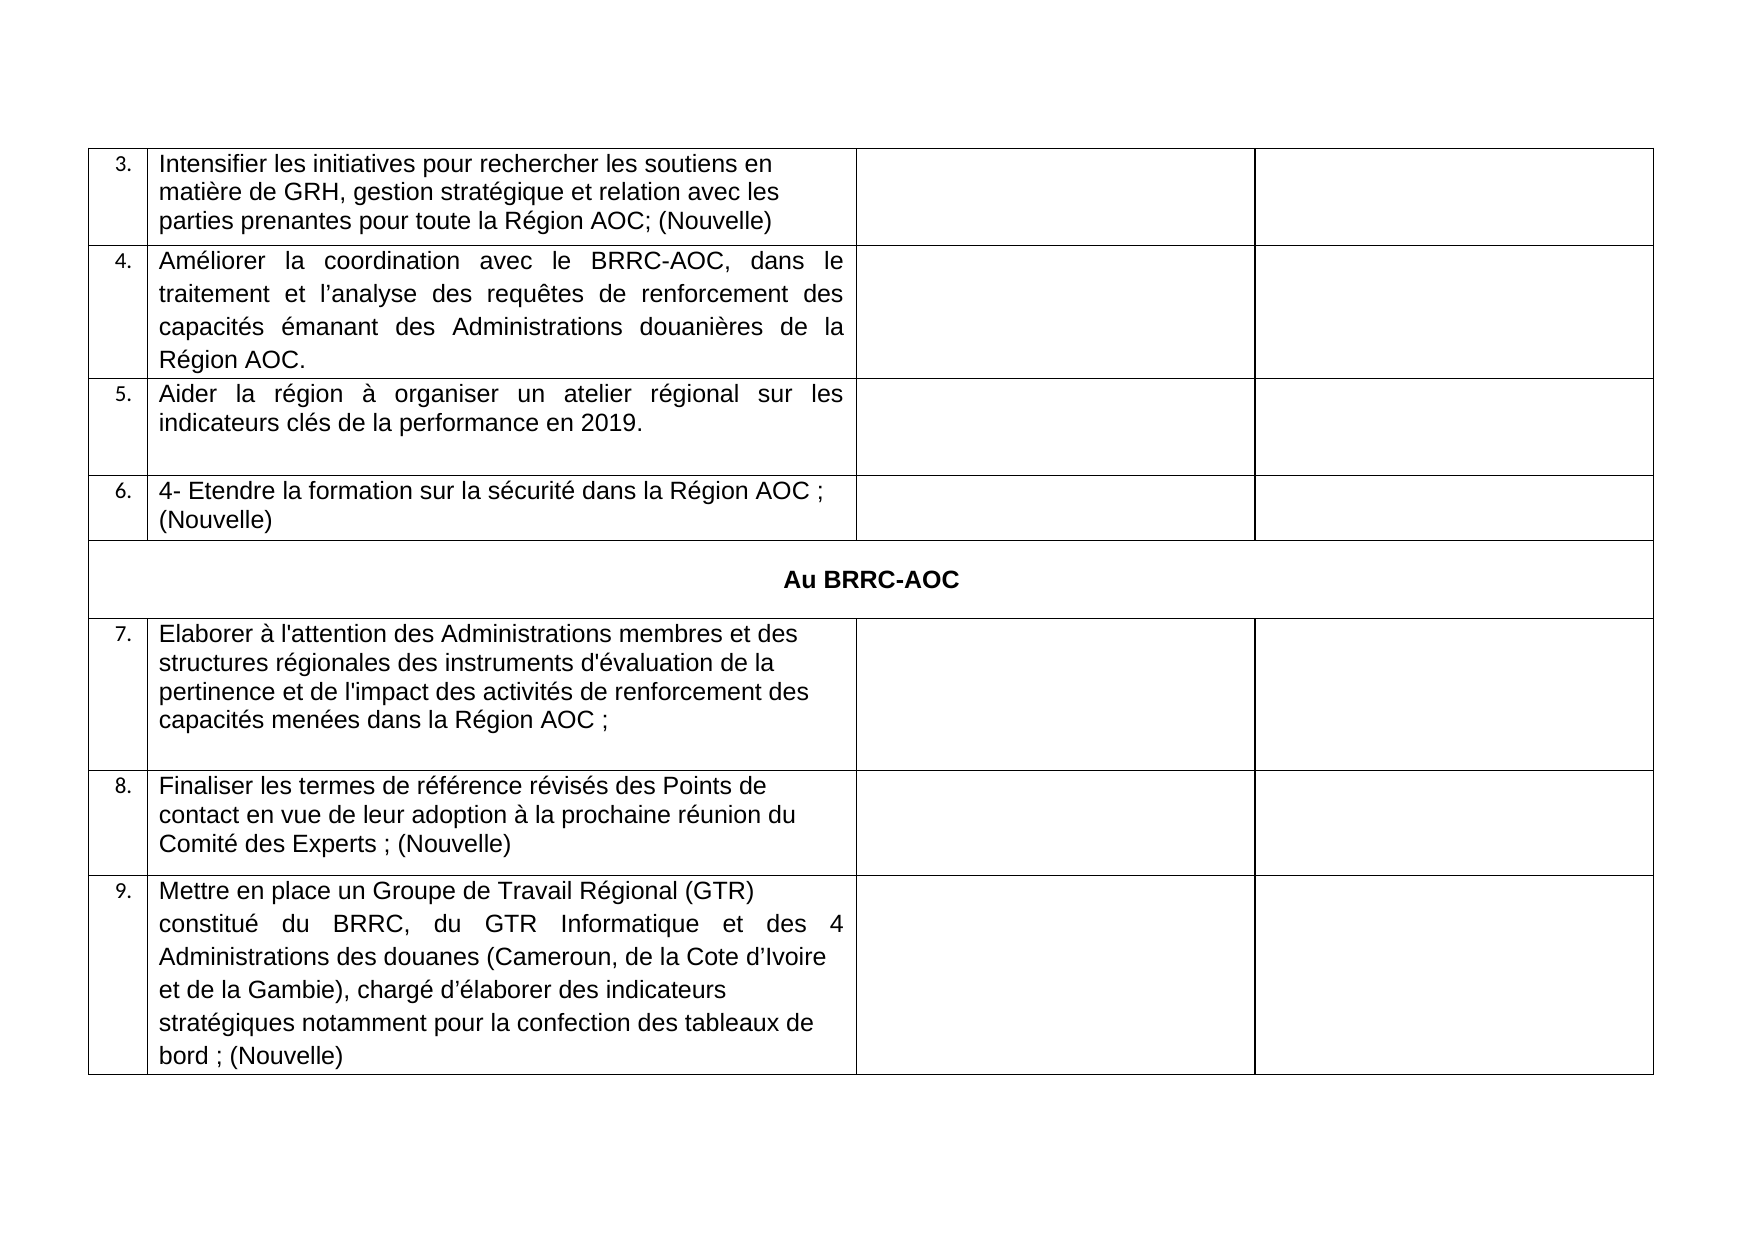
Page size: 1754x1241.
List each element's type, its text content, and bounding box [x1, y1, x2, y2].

table_cell Finaliser les termes de référence révisés des Points de contact en vue de leur adoption à la prochaine réunion du Comité des Experts ; (Nouvelle) [148, 771, 856, 875]
table_cell [1256, 476, 1653, 540]
table_cell [1256, 876, 1653, 1073]
table_cell [857, 476, 1254, 540]
table_cell [89, 246, 147, 378]
table_cell [1256, 149, 1653, 245]
table_cell [89, 876, 147, 1073]
table_cell [1256, 379, 1653, 475]
table_cell Mettre en place un Groupe de Travail Régional (GTR) constitué du BRRC, du GTR Informatique et des 4 Administrations des douanes (Cameroun, de la Cote d’Ivoire et de la Gambie), chargé d’élaborer des indicateurs stratégiques notamment pour la confection des tableaux de bord ; (Nouvelle) [148, 876, 856, 1073]
table_cell [1256, 246, 1653, 378]
table_cell [1256, 619, 1653, 770]
table_cell [89, 619, 147, 770]
table_cell Elaborer à l'attention des Administrations membres et des structures régionales des instruments d'évaluation de la pertinence et de l'impact des activités de renforcement des capacités menées dans la Région AOC ; [148, 619, 856, 770]
table_cell Aider la région à organiser un atelier régional sur les indicateurs clés de la performance en 2019. [148, 379, 856, 475]
table_cell [89, 149, 147, 245]
table_cell [857, 246, 1254, 378]
table_cell [857, 149, 1254, 245]
table_cell Au BRRC-AOC [89, 541, 1653, 618]
table_cell [89, 771, 147, 875]
table_cell Améliorer la coordination avec le BRRC-AOC, dans le traitement et l’analyse des requêtes de renforcement des capacités émanant des Administrations douanières de la Région AOC. [148, 246, 856, 378]
table_cell [857, 771, 1254, 875]
table_cell [857, 379, 1254, 475]
table_cell [89, 476, 147, 540]
table_cell 4- Etendre la formation sur la sécurité dans la Région AOC ; (Nouvelle) [148, 476, 856, 540]
table_cell [89, 379, 147, 475]
table_cell [1256, 771, 1653, 875]
table_cell [857, 619, 1254, 770]
table_cell [857, 876, 1254, 1073]
table_cell Intensifier les initiatives pour rechercher les soutiens en matière de GRH, gestion stratégique et relation avec les parties prenantes pour toute la Région AOC; (Nouvelle) [148, 149, 856, 245]
